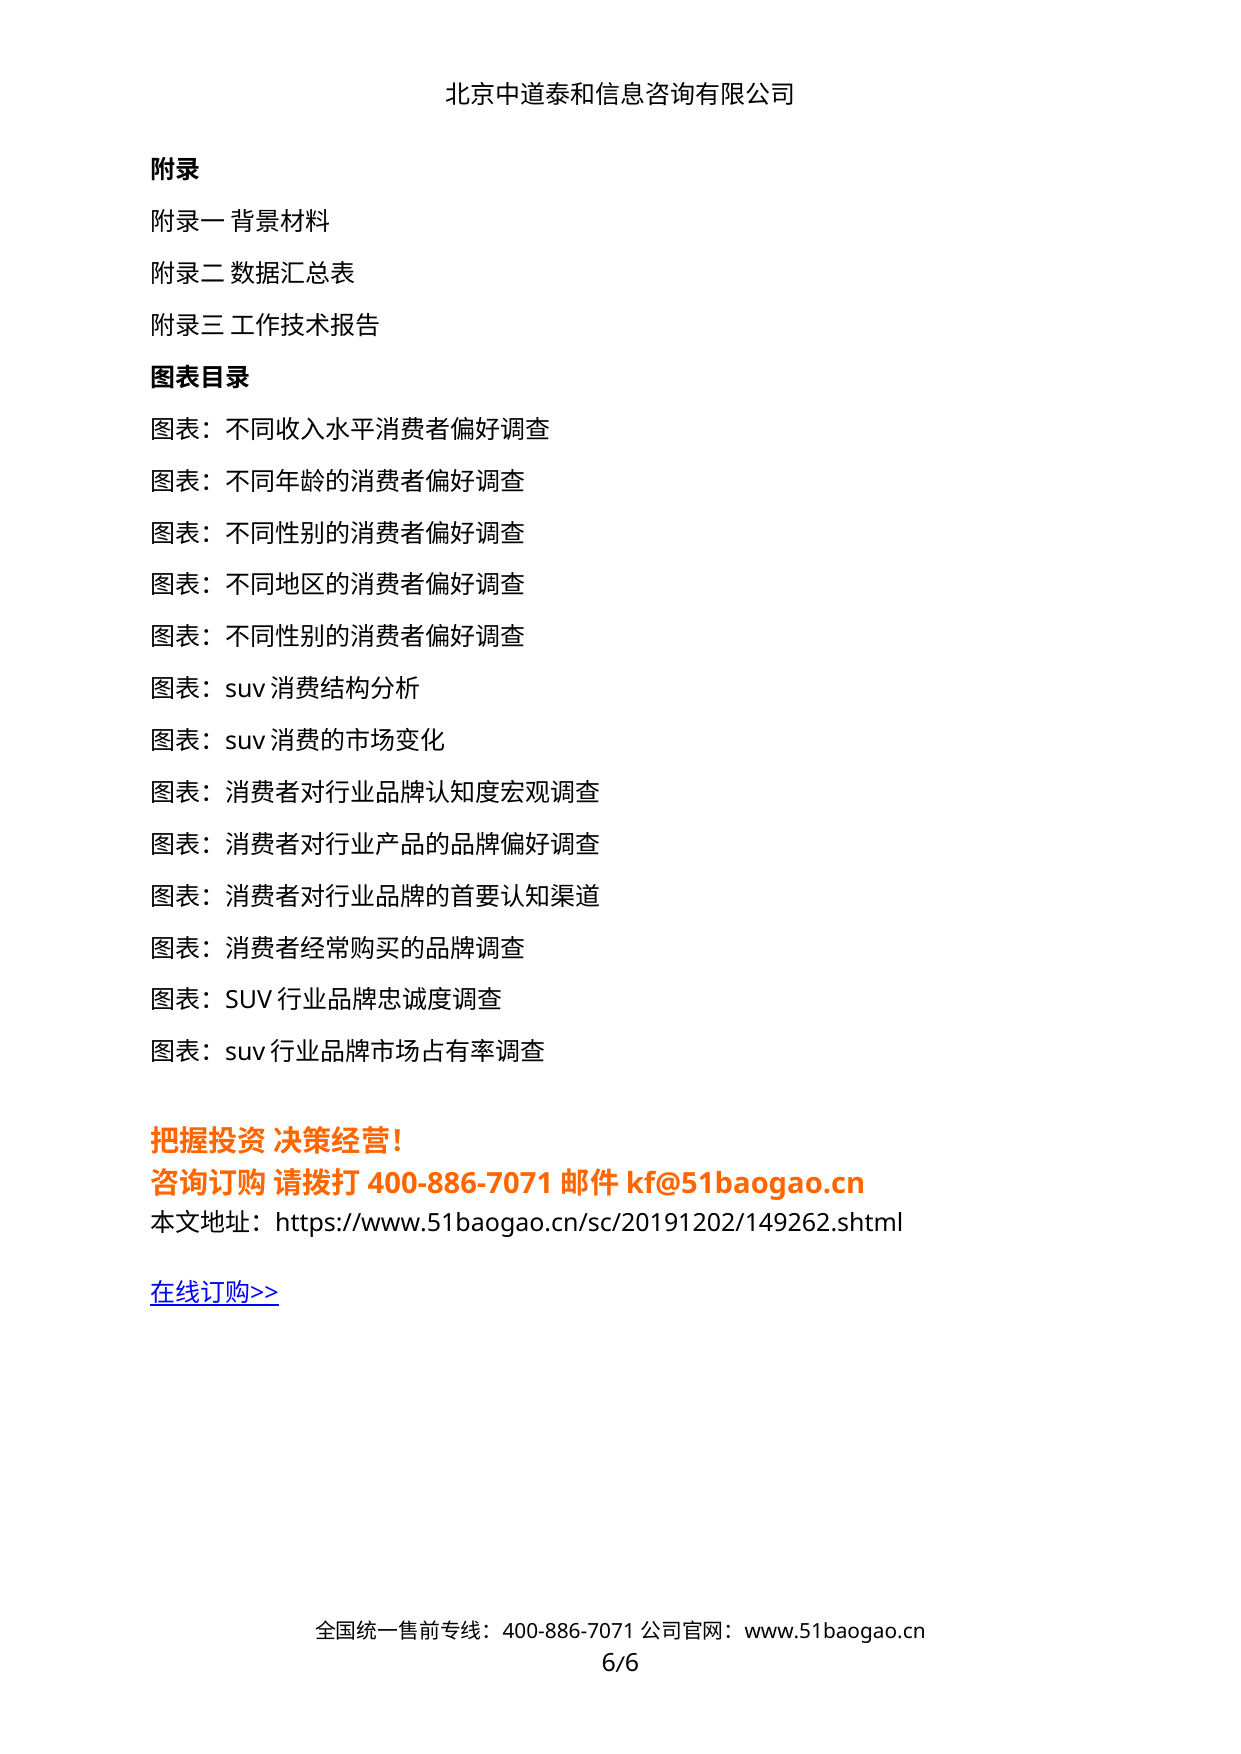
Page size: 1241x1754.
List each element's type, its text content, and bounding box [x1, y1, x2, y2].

text 图表目录 [150, 357, 1090, 394]
text 图表：suv消费结构分析 [150, 669, 1090, 705]
text 附录二 数据汇总表 [150, 254, 1090, 290]
text 图表：消费者对行业产品的品牌偏好调查 [150, 824, 1090, 861]
text 图表：消费者经常购买的品牌调查 [150, 928, 1090, 964]
text 图表：SUV行业品牌忠诚度调查 [150, 980, 1090, 1016]
text 图表：消费者对行业品牌的首要认知渠道 [150, 876, 1090, 912]
text 附录三 工作技术报告 [150, 306, 1090, 342]
text 图表：消费者对行业品牌认知度宏观调查 [150, 772, 1090, 809]
text 附录 [150, 150, 1090, 186]
text 附录一 背景材料 [150, 202, 1090, 238]
text 图表：不同地区的消费者偏好调查 [150, 565, 1090, 601]
text 图表：suv消费的市场变化 [150, 721, 1090, 757]
text 图表：不同性别的消费者偏好调查 [150, 617, 1090, 653]
text 图表：不同年龄的消费者偏好调查 [150, 461, 1090, 497]
text 在线订购>> [150, 1239, 1090, 1309]
text 图表：不同收入水平消费者偏好调查 [150, 409, 1090, 446]
text 图表：suv行业品牌市场占有率调查 [150, 1032, 1090, 1068]
text 把握投资 决策经营！咨询订购 请拨打 400-886-7071 邮件 kf@51baogao.cn本文地址：https://www.51baogao.cn/sc/20191202/149262.shtml [150, 1084, 1090, 1239]
text 图表：不同性别的消费者偏好调查 [150, 513, 1090, 549]
